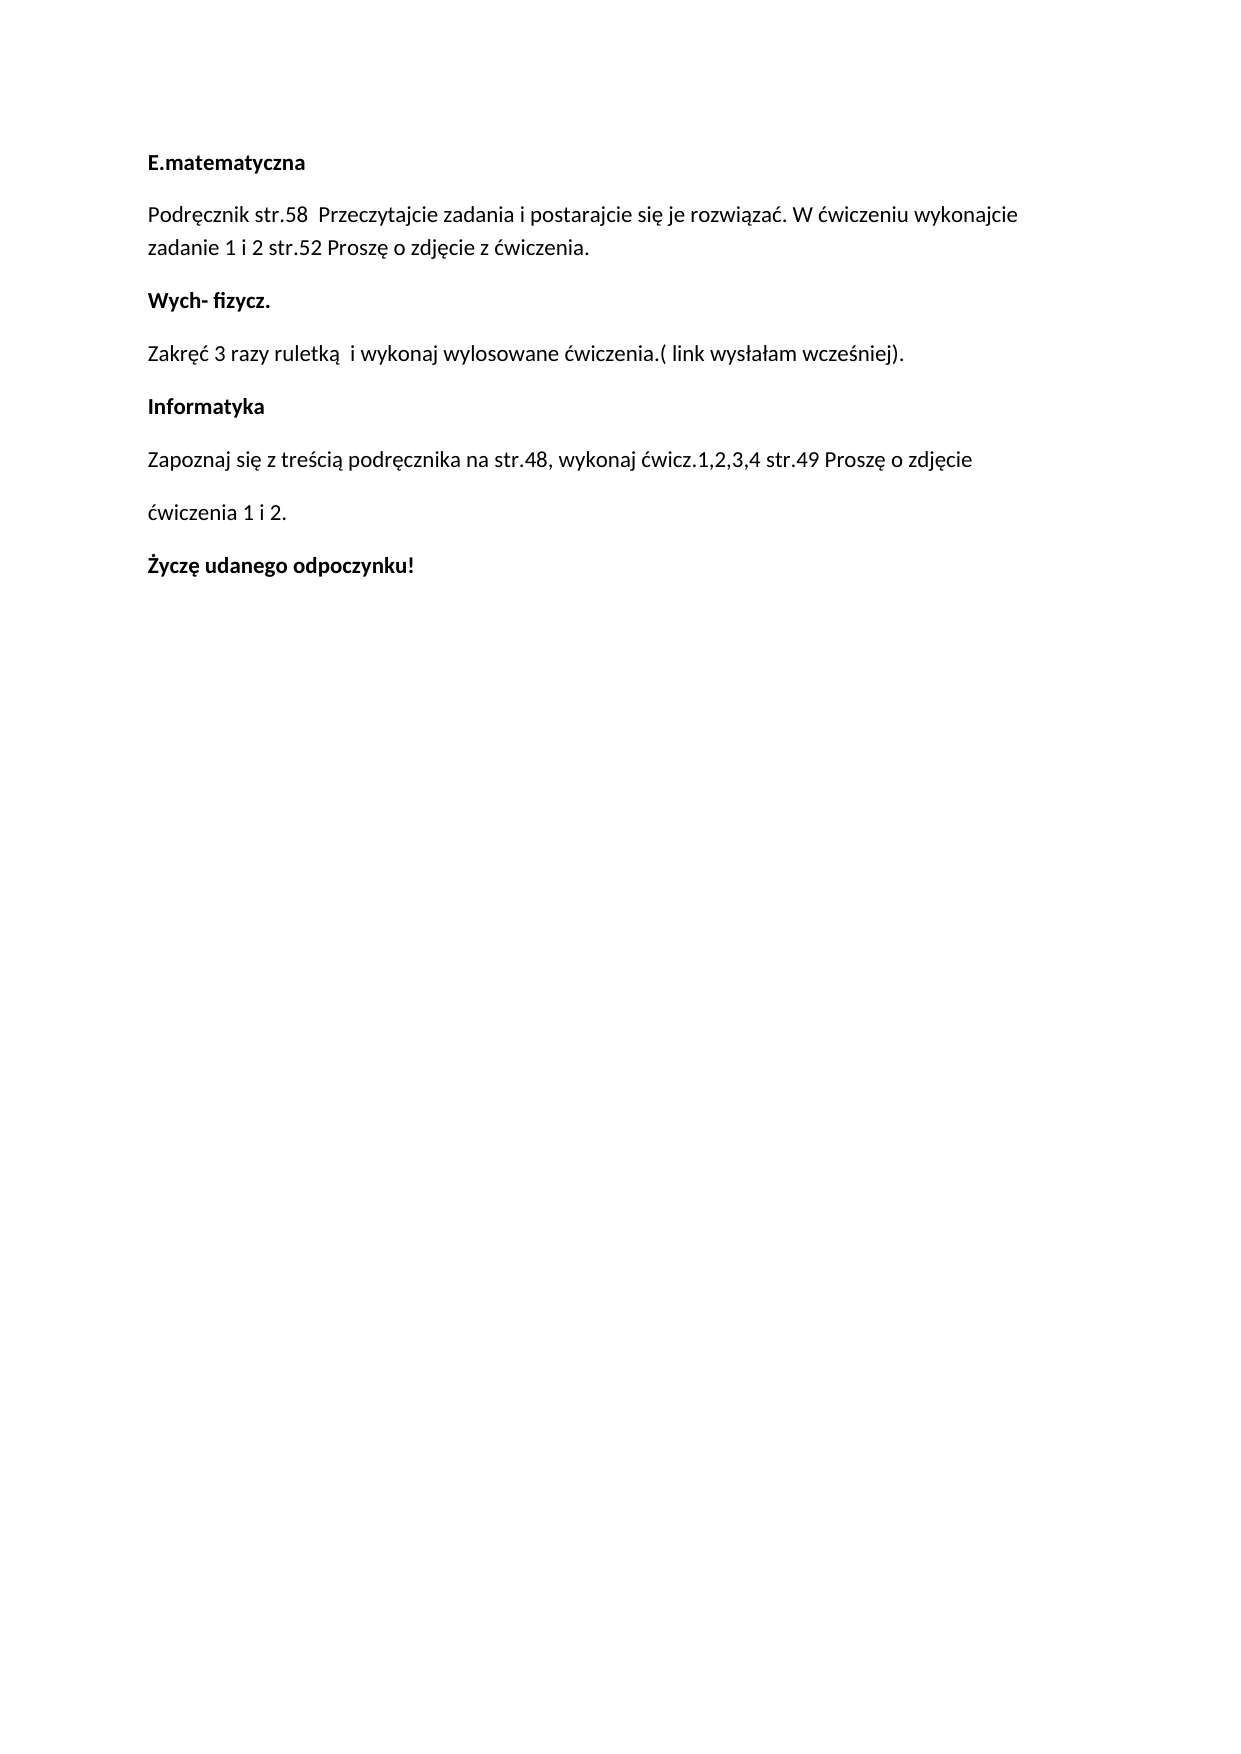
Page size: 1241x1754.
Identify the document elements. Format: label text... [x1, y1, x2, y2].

text Zakręć 3 razy ruletką i wykonaj wylosowane ćwiczenia.( link wysłałam wcześniej). [148, 339, 1093, 367]
text ćwiczenia 1 i 2. [148, 498, 1093, 526]
text Zapoznaj się z treścią podręcznika na str.48, wykonaj ćwicz.1,2,3,4 str.49 Proszę o zdjęcie [148, 445, 1093, 473]
text Życzę udanego odpoczynku! [148, 551, 1093, 579]
text Podręcznik str.58 Przeczytajcie zadania i postarajcie się je rozwiązać. W ćwiczeniu wykonajcie zadanie 1 i 2 str.52 Proszę o zdjęcie z ćwiczenia. [148, 201, 1093, 261]
text Informatyka [148, 392, 1093, 420]
text Wych- fizycz. [148, 286, 1093, 314]
text E.matematyczna [148, 148, 1093, 176]
